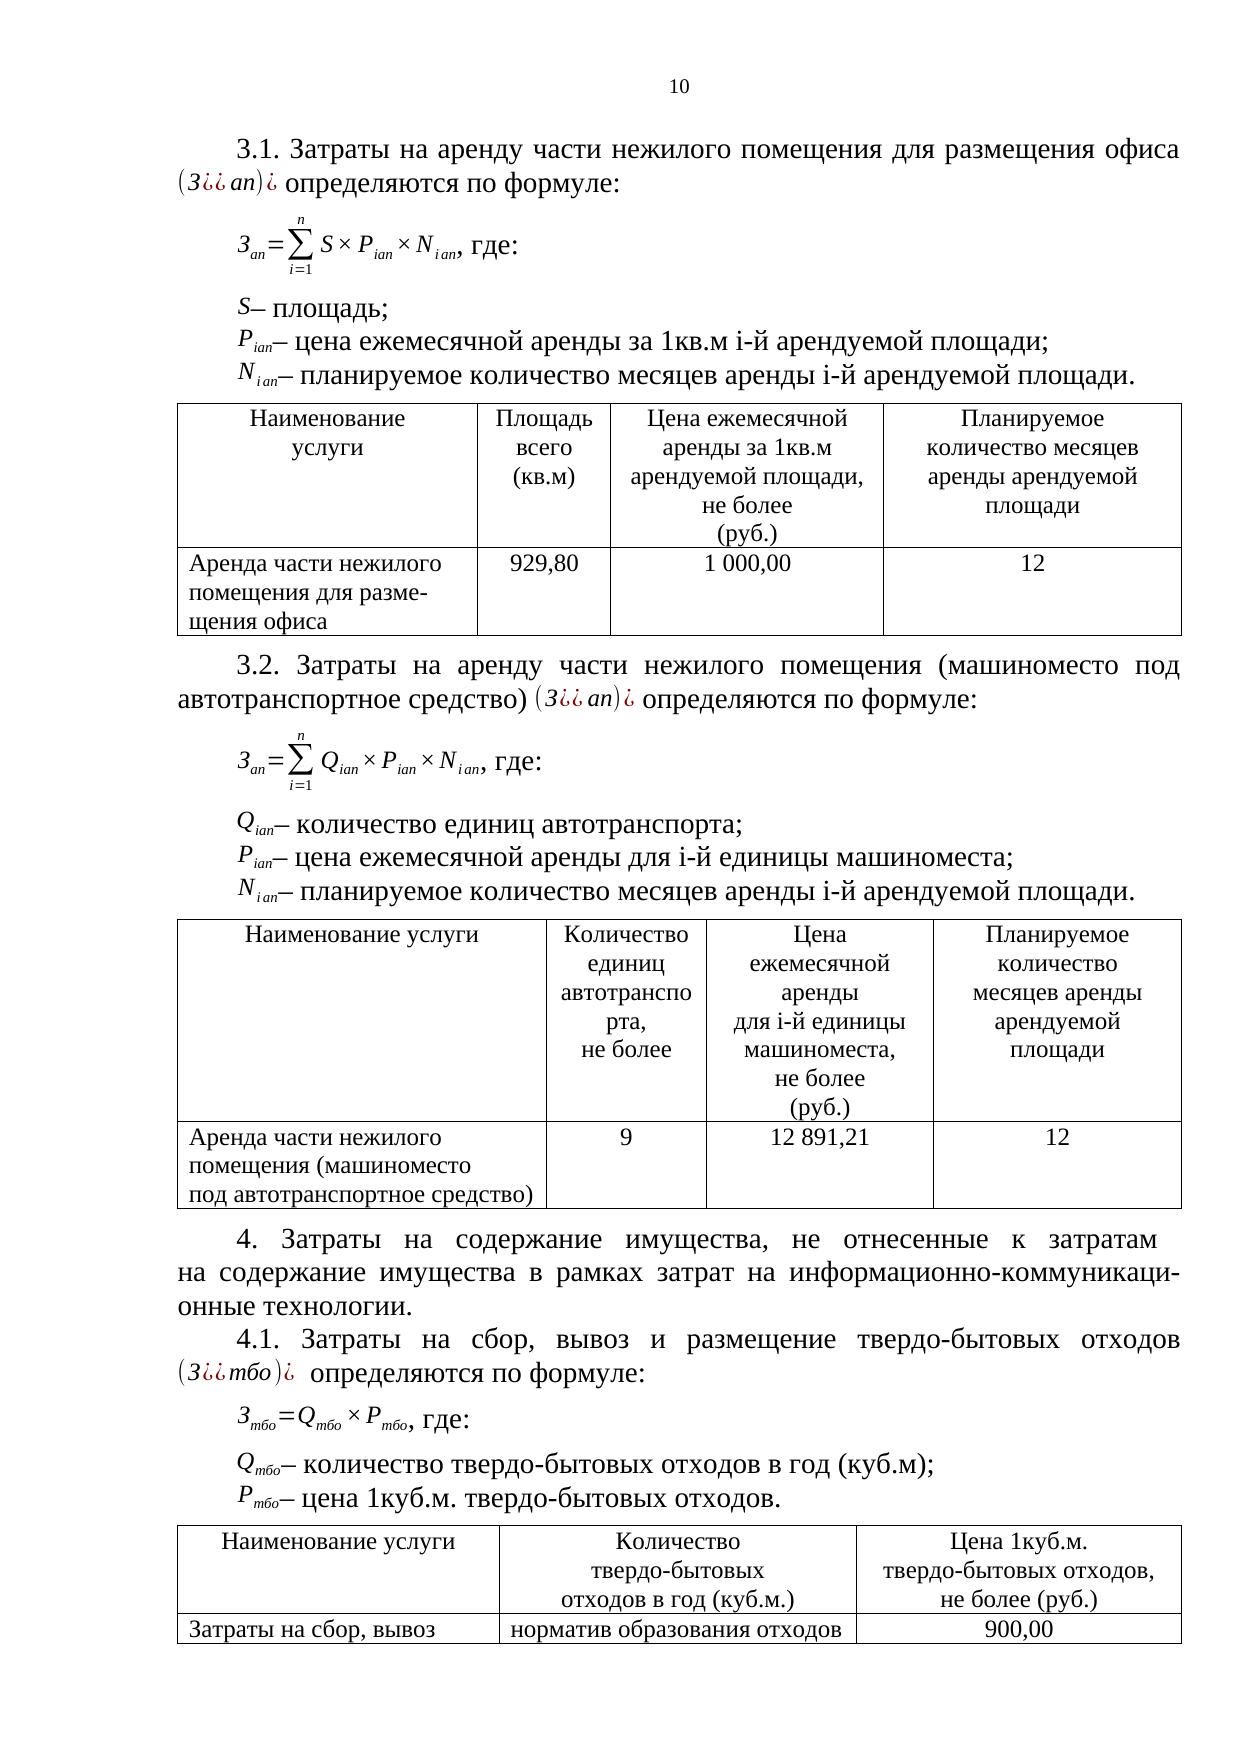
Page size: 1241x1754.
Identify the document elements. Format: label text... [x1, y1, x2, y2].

text – цена ежемесячной аренды за 1кв.м i-й арендуемой площади; [177, 323, 1181, 357]
text 3.2. Затраты на аренду части нежилого помещения (машиноместо под автотранспортное средство) определяются по формуле: [177, 647, 1181, 714]
text – цена 1куб.м. твердо-бытовых отходов. [177, 1480, 1181, 1513]
text – площадь; [177, 290, 1181, 323]
text , где: [177, 727, 1181, 794]
table_header Наименование услуги [178, 1526, 499, 1613]
table_header Площадь всего (кв.м) [478, 404, 610, 547]
table_header Цена ежемесячной аренды для i-й единицы машиноместа, не более (руб.) [707, 920, 933, 1121]
text 3.1. Затраты на аренду части нежилого помещения для размещения офиса определяются по формуле: [177, 131, 1181, 198]
table_header Планируемое количество месяцев аренды арендуемой площади [934, 920, 1181, 1121]
table_cell 12 [884, 548, 1181, 634]
table_cell 929,80 [478, 548, 610, 634]
table_cell 9 [547, 1122, 706, 1208]
table_cell 1 000,00 [611, 548, 883, 634]
table_header Наименование услуги [178, 404, 477, 547]
table_header Цена ежемесячной аренды за 1кв.м арендуемой площади, не более (руб.) [611, 404, 883, 547]
text – цена ежемесячной аренды для i-й единицы машиноместа; [177, 839, 1181, 873]
table_cell 12 891,21 [707, 1122, 933, 1208]
text , где: [177, 1401, 1181, 1434]
table_cell 900,00 [857, 1614, 1181, 1642]
text – планируемое количество месяцев аренды i-й арендуемой площади. [177, 873, 1181, 906]
table_header Количество твердо-бытовых отходов в год (куб.м.) [500, 1526, 856, 1613]
text , где: [177, 211, 1181, 278]
table_cell 12 [934, 1122, 1181, 1208]
table_cell Аренда части нежилого помещения для разме- щения офиса [178, 548, 477, 634]
table_cell Аренда части нежилого помещения (машиноместо под автотранспортное средство) [178, 1122, 546, 1208]
table_header Цена 1куб.м. твердо-бытовых отходов, не более (руб.) [857, 1526, 1181, 1613]
text 4. Затраты на содержание имущества, не отнесенные к затратам на содержание имущества в рамках затрат на информационно-коммуникаци- онные технологии. [177, 1221, 1181, 1322]
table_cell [178, 1614, 499, 1642]
table_header Количество единиц автотранспорта, не более [547, 920, 706, 1121]
table_header Наименование услуги [178, 920, 546, 1121]
text – количество единиц автотранспорта; [177, 806, 1181, 839]
table_header Планируемое количество месяцев аренды арендуемой площади [884, 404, 1181, 547]
text – количество твердо-бытовых отходов в год (куб.м); [177, 1446, 1181, 1480]
text – планируемое количество месяцев аренды i-й арендуемой площади. [177, 357, 1181, 390]
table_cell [500, 1614, 856, 1642]
text 4.1. Затраты на сбор, вывоз и размещение твердо-бытовых отходов определяются по формуле: [177, 1322, 1181, 1389]
